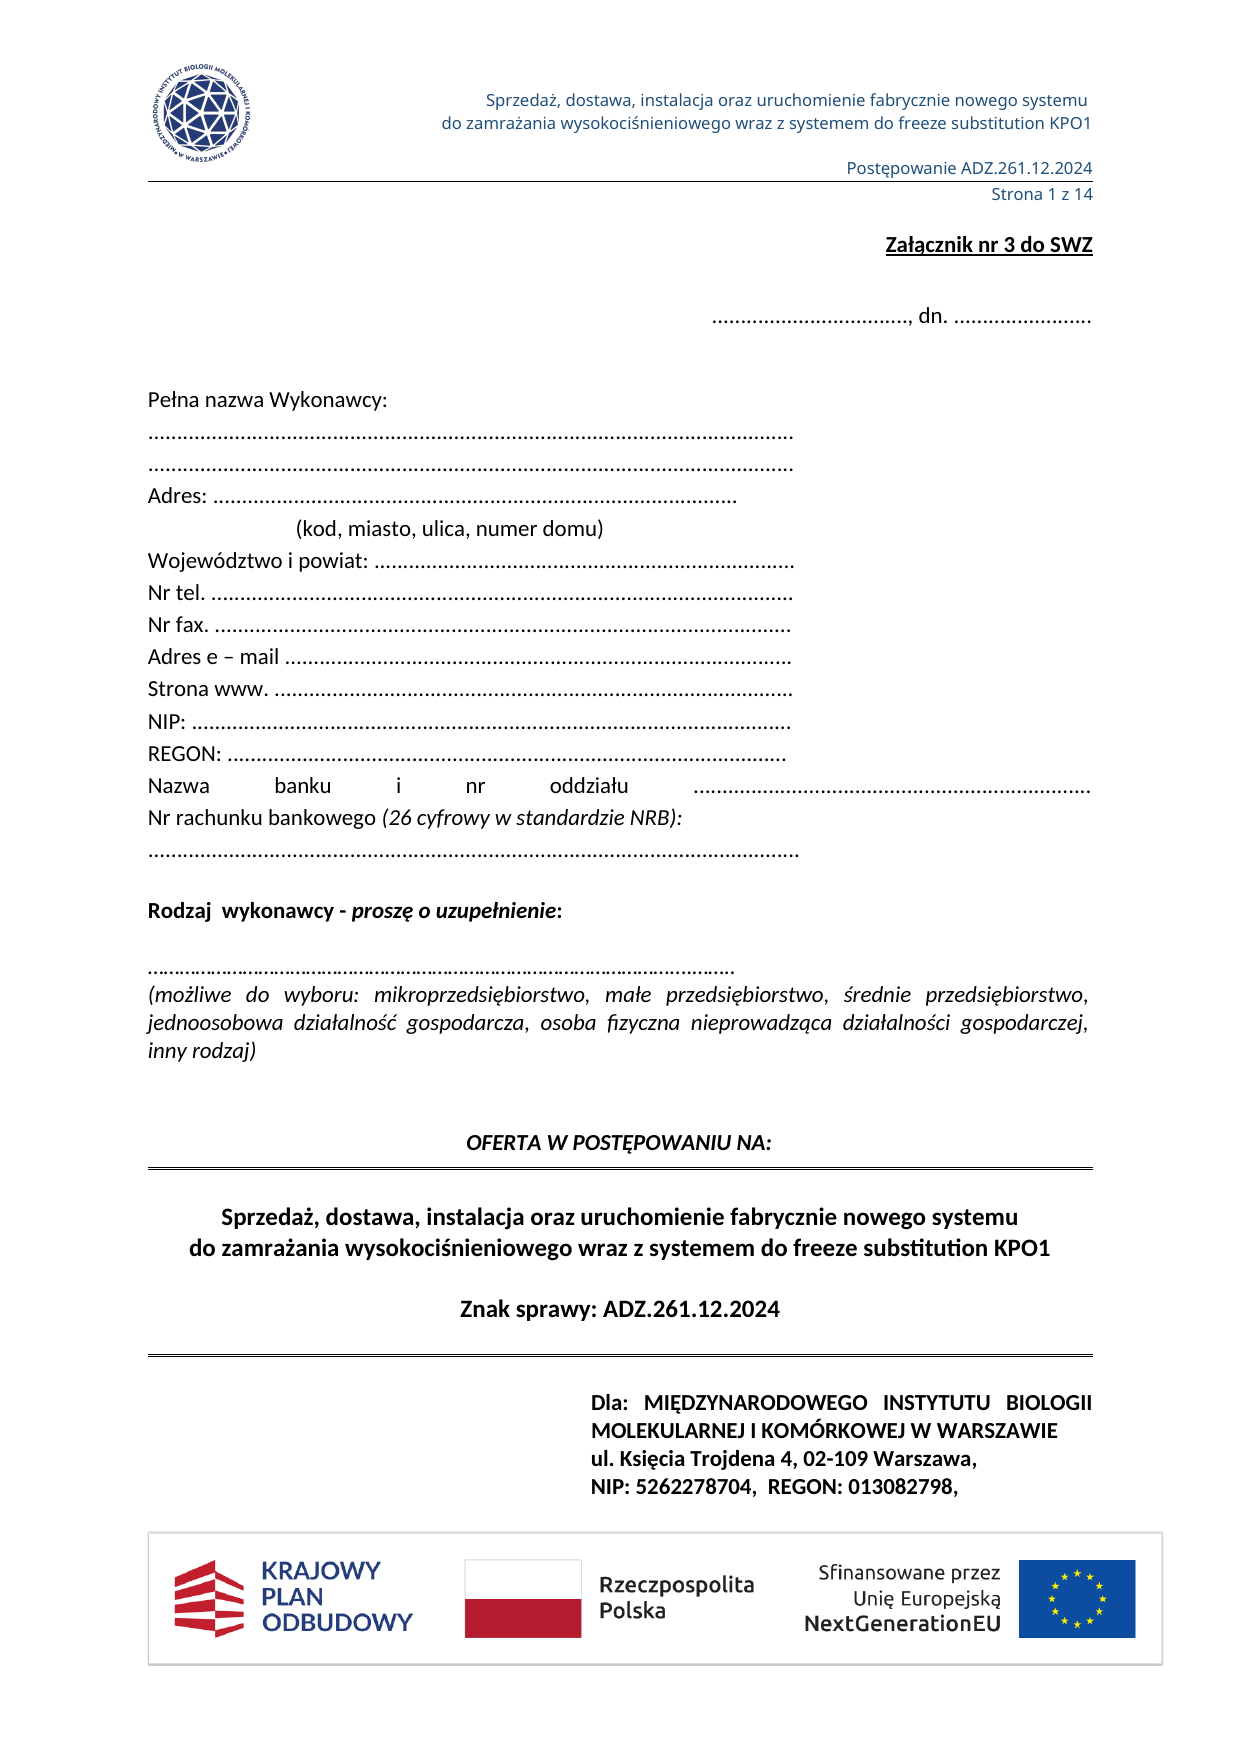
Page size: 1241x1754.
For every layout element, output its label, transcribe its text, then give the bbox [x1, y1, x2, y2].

text Strona www. .......................................................................................... [148, 674, 1093, 703]
text ………………………………………………………………………………………....…….. [148, 952, 1093, 980]
text ................................................................................................................ [148, 449, 1093, 477]
text NIP: ........................................................................................................ [148, 707, 1093, 735]
text ................................................................................................................ [148, 417, 1093, 445]
subtitle OFERTA W POSTĘPOWANIU NA: [148, 1128, 1093, 1167]
text Znak sprawy: ADZ.261.12.2024 [148, 1293, 1093, 1323]
text Nr fax. .................................................................................................... [148, 610, 1093, 638]
text (możliwe do wyboru: mikroprzedsiębiorstwo, małe przedsiębiorstwo, średnie przedsiębiorstwo, jednoosobowa działalność gospodarcza, osoba fizyczna nieprowadząca działalności gospodarczej, inny rodzaj) [148, 980, 1093, 1064]
text (kod, miasto, ulica, numer domu) [148, 514, 1093, 542]
text NIP: 5262278704, REGON: 013082798, [591, 1472, 1093, 1500]
picture [147, 1531, 1164, 1666]
text Nr tel. ..................................................................................................... [148, 578, 1093, 606]
text Pełna nazwa Wykonawcy: [148, 385, 1093, 413]
subtitle Załącznik nr 3 do SWZ [369, 230, 1093, 258]
picture [151, 61, 254, 165]
text Rodzaj wykonawcy - proszę o uzupełnienie: [148, 896, 1093, 924]
text Sprzedaż, dostawa, instalacja oraz uruchomienie fabrycznie nowego systemu do zamrażania wysokociśnieniowego wraz z systemem do freeze substitution KPO1 [148, 1201, 1093, 1262]
text Adres e – mail ........................................................................................ [148, 642, 1093, 670]
text ul. Księcia Trojdena 4, 02-109 Warszawa, [591, 1444, 1093, 1472]
text Adres: ........................................................................................... [148, 481, 1093, 509]
text REGON: ................................................................................................. [148, 739, 1093, 767]
text Województwo i powiat: ......................................................................... [148, 546, 1093, 574]
text ................................................................................................................. [148, 836, 1093, 863]
text Nazwa banku i nr oddziału ..................................................................... Nr rachunku bankowego (26 cyfrowy w standardzie NRB): [148, 771, 1093, 831]
text Dla: MIĘDZYNARODOWEGO INSTYTUTU BIOLOGII MOLEKULARNEJ I KOMÓRKOWEJ W WARSZAWIE [591, 1388, 1093, 1444]
subtitle .................................., dn. ........................ [148, 301, 1093, 329]
